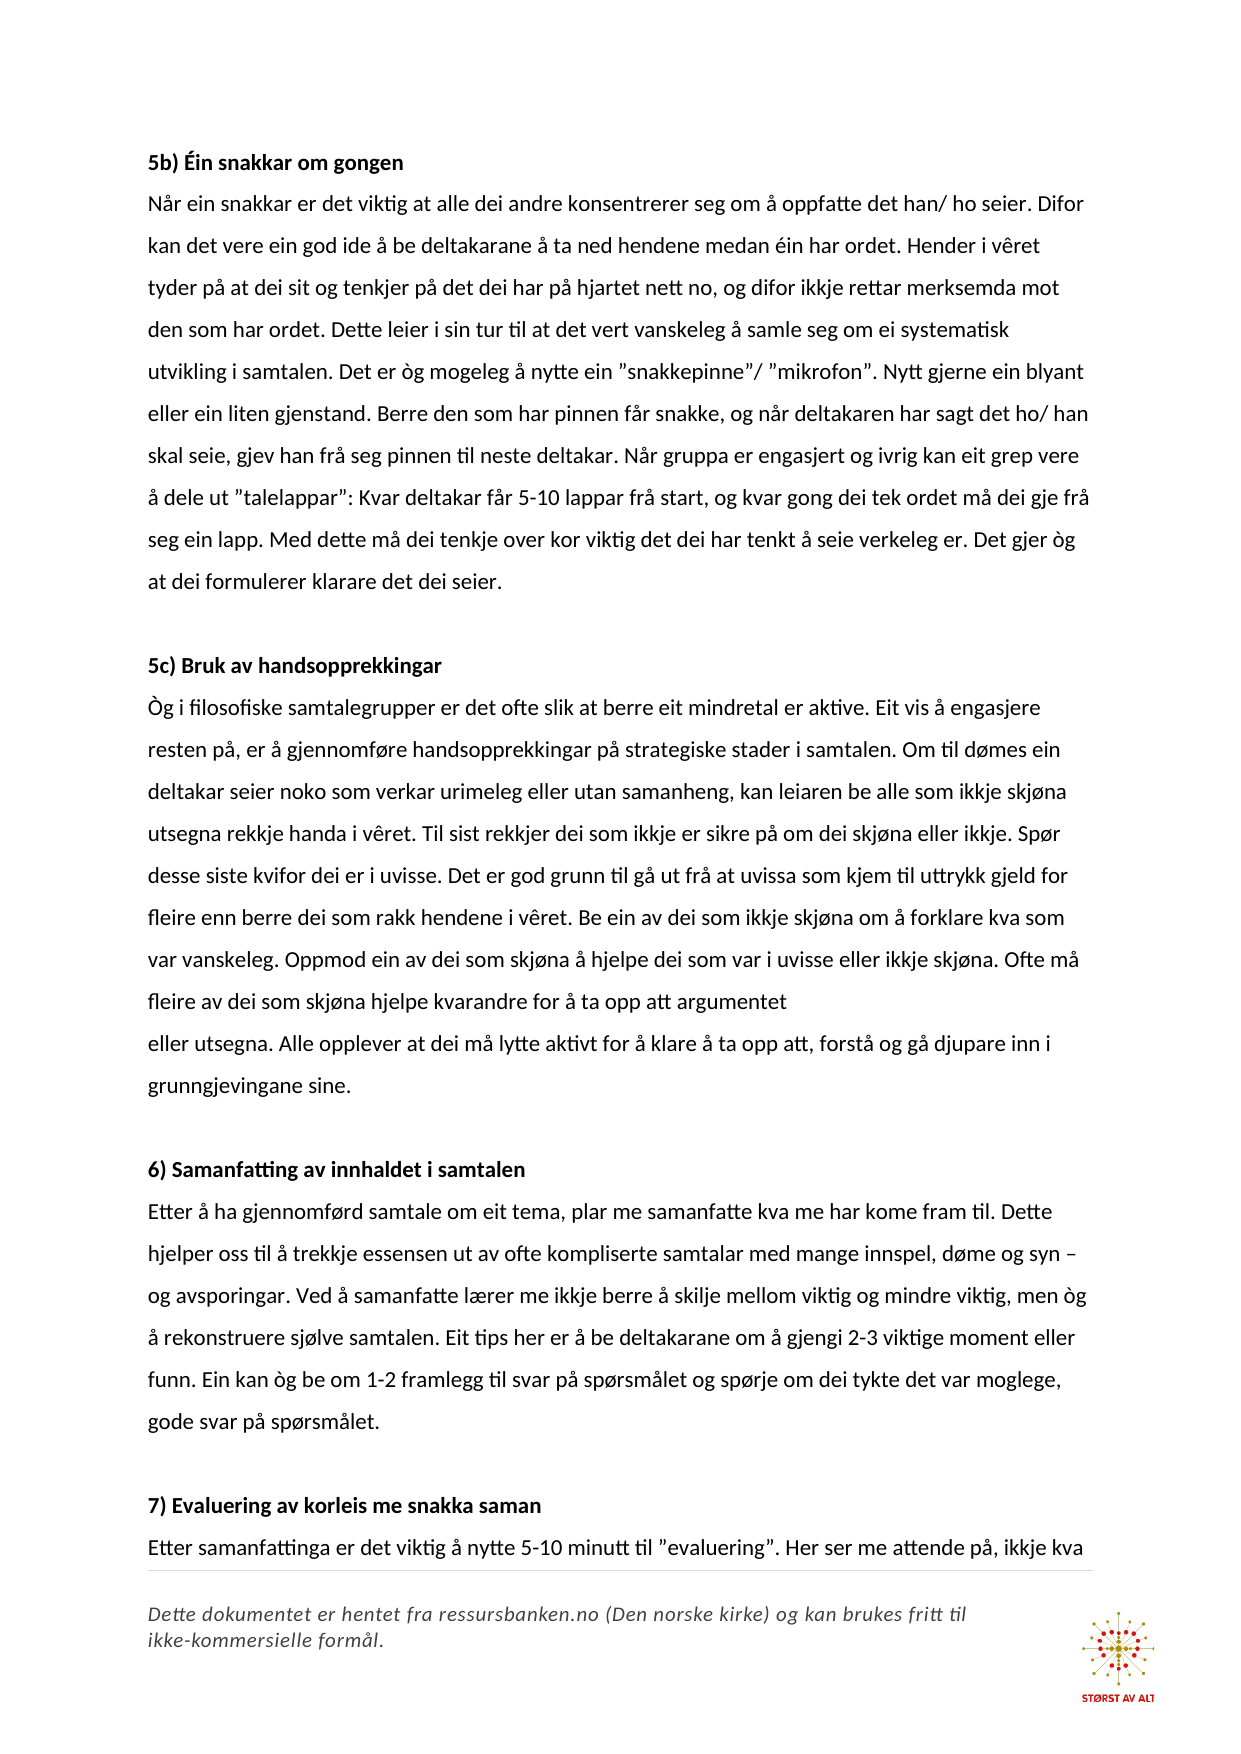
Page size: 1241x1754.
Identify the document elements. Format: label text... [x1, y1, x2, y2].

text 6) Samanfatting av innhaldet i samtalen Etter å ha gjennomførd samtale om eit tema, plar me samanfatte kva me har kome fram til. Dette hjelper oss til å trekkje essensen ut av ofte kompliserte samtalar med mange innspel, døme og syn – og avsporingar. Ved å samanfatte lærer me ikkje berre å skilje mellom viktig og mindre viktig, men òg å rekonstruere sjølve samtalen. Eit tips her er å be deltakarane om å gjengi 2-3 viktige moment eller funn. Ein kan òg be om 1-2 framlegg til svar på spørsmålet og spørje om dei tykte det var moglege, gode svar på spørsmålet. [148, 1155, 1093, 1435]
picture [1082, 1612, 1155, 1702]
text 5b) Éin snakkar om gongen Når ein snakkar er det viktig at alle dei andre konsentrerer seg om å oppfatte det han/ ho seier. Difor kan det vere ein god ide å be deltakarane å ta ned hendene medan éin har ordet. Hender i vêret tyder på at dei sit og tenkjer på det dei har på hjartet nett no, og difor ikkje rettar merksemda mot den som har ordet. Dette leier i sin tur til at det vert vanskeleg å samle seg om ei systematisk utvikling i samtalen. Det er òg mogeleg å nytte ein ”snakkepinne”/ ”mikrofon”. Nytt gjerne ein blyant eller ein liten gjenstand. Berre den som har pinnen får snakke, og når deltakaren har sagt det ho/ han skal seie, gjev han frå seg pinnen til neste deltakar. Når gruppa er engasjert og ivrig kan eit grep vere å dele ut ”talelappar”: Kvar deltakar får 5-10 lappar frå start, og kvar gong dei tek ordet må dei gje frå seg ein lapp. Med dette må dei tenkje over kor viktig det dei har tenkt å seie verkeleg er. Det gjer òg at dei formulerer klarare det dei seier. [148, 148, 1093, 595]
text 5c) Bruk av handsopprekkingar Òg i filosofiske samtalegrupper er det ofte slik at berre eit mindretal er aktive. Eit vis å engasjere resten på, er å gjennomføre handsopprekkingar på strategiske stader i samtalen. Om til dømes ein deltakar seier noko som verkar urimeleg eller utan samanheng, kan leiaren be alle som ikkje skjøna utsegna rekkje handa i vêret. Til sist rekkjer dei som ikkje er sikre på om dei skjøna eller ikkje. Spør desse siste kvifor dei er i uvisse. Det er god grunn til gå ut frå at uvissa som kjem til uttrykk gjeld for fleire enn berre dei som rakk hendene i vêret. Be ein av dei som ikkje skjøna om å forklare kva som var vanskeleg. Oppmod ein av dei som skjøna å hjelpe dei som var i uvisse eller ikkje skjøna. Ofte må fleire av dei som skjøna hjelpe kvarandre for å ta opp att argumentet eller utsegna. Alle opplever at dei må lytte aktivt for å klare å ta opp att, forstå og gå djupare inn i grunngjevingane sine. [148, 651, 1093, 1099]
